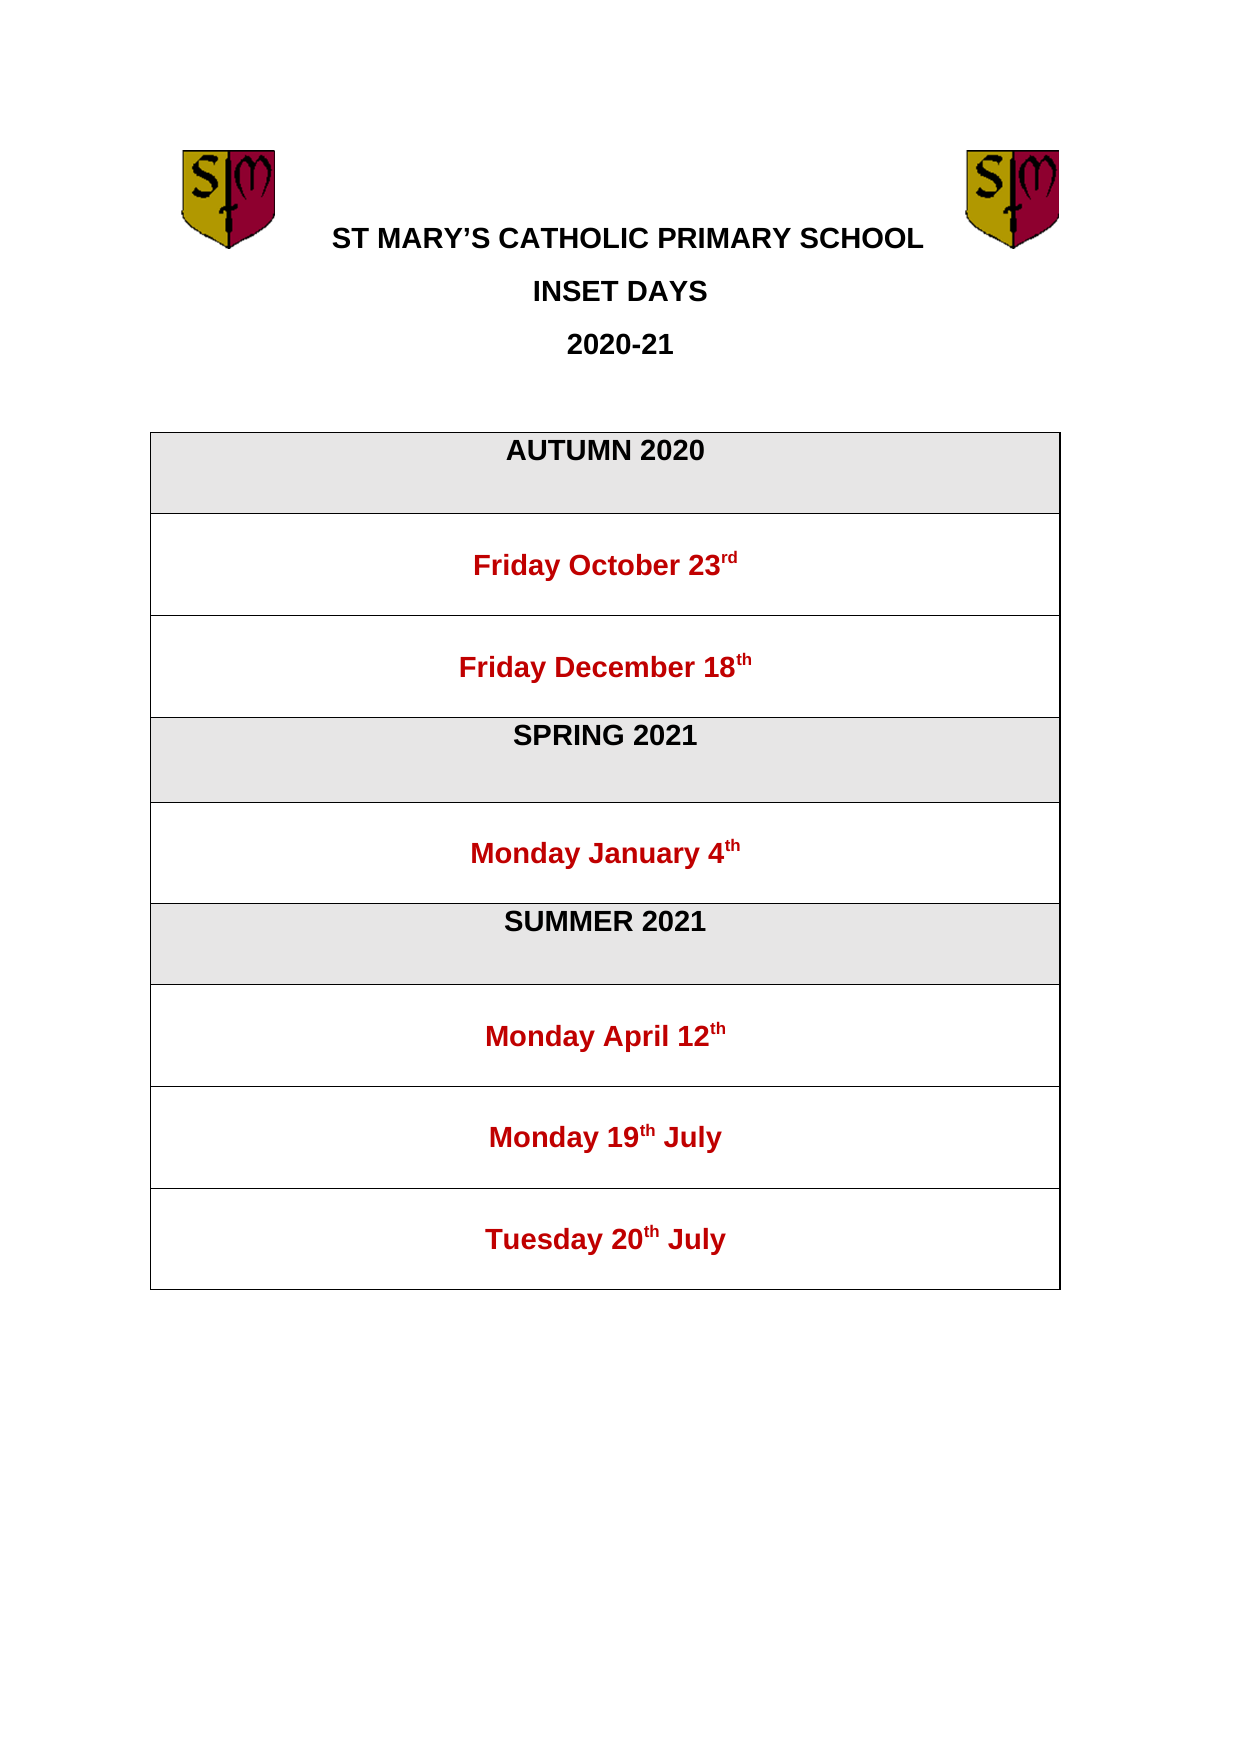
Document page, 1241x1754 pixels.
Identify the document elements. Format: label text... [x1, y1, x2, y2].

table_cell Friday October 23rd [151, 514, 1059, 615]
text ST MARY’S CATHOLIC PRIMARY SCHOOL [150, 150, 1090, 254]
table_cell SUMMER 2021 [151, 904, 1059, 984]
text INSET DAYS [150, 274, 1090, 307]
picture [965, 150, 1059, 249]
table_header AUTUMN 2020 [151, 433, 1059, 513]
table_cell Tuesday 20th July [151, 1189, 1059, 1289]
table_cell Monday 19th July [151, 1087, 1059, 1188]
table_cell Monday January 4th [151, 803, 1059, 903]
table_cell Friday December 18th [151, 616, 1059, 717]
text 2020-21 [150, 327, 1090, 360]
table_cell Monday April 12th [151, 985, 1059, 1086]
table_cell SPRING 2021 [151, 718, 1059, 802]
picture [181, 150, 275, 249]
